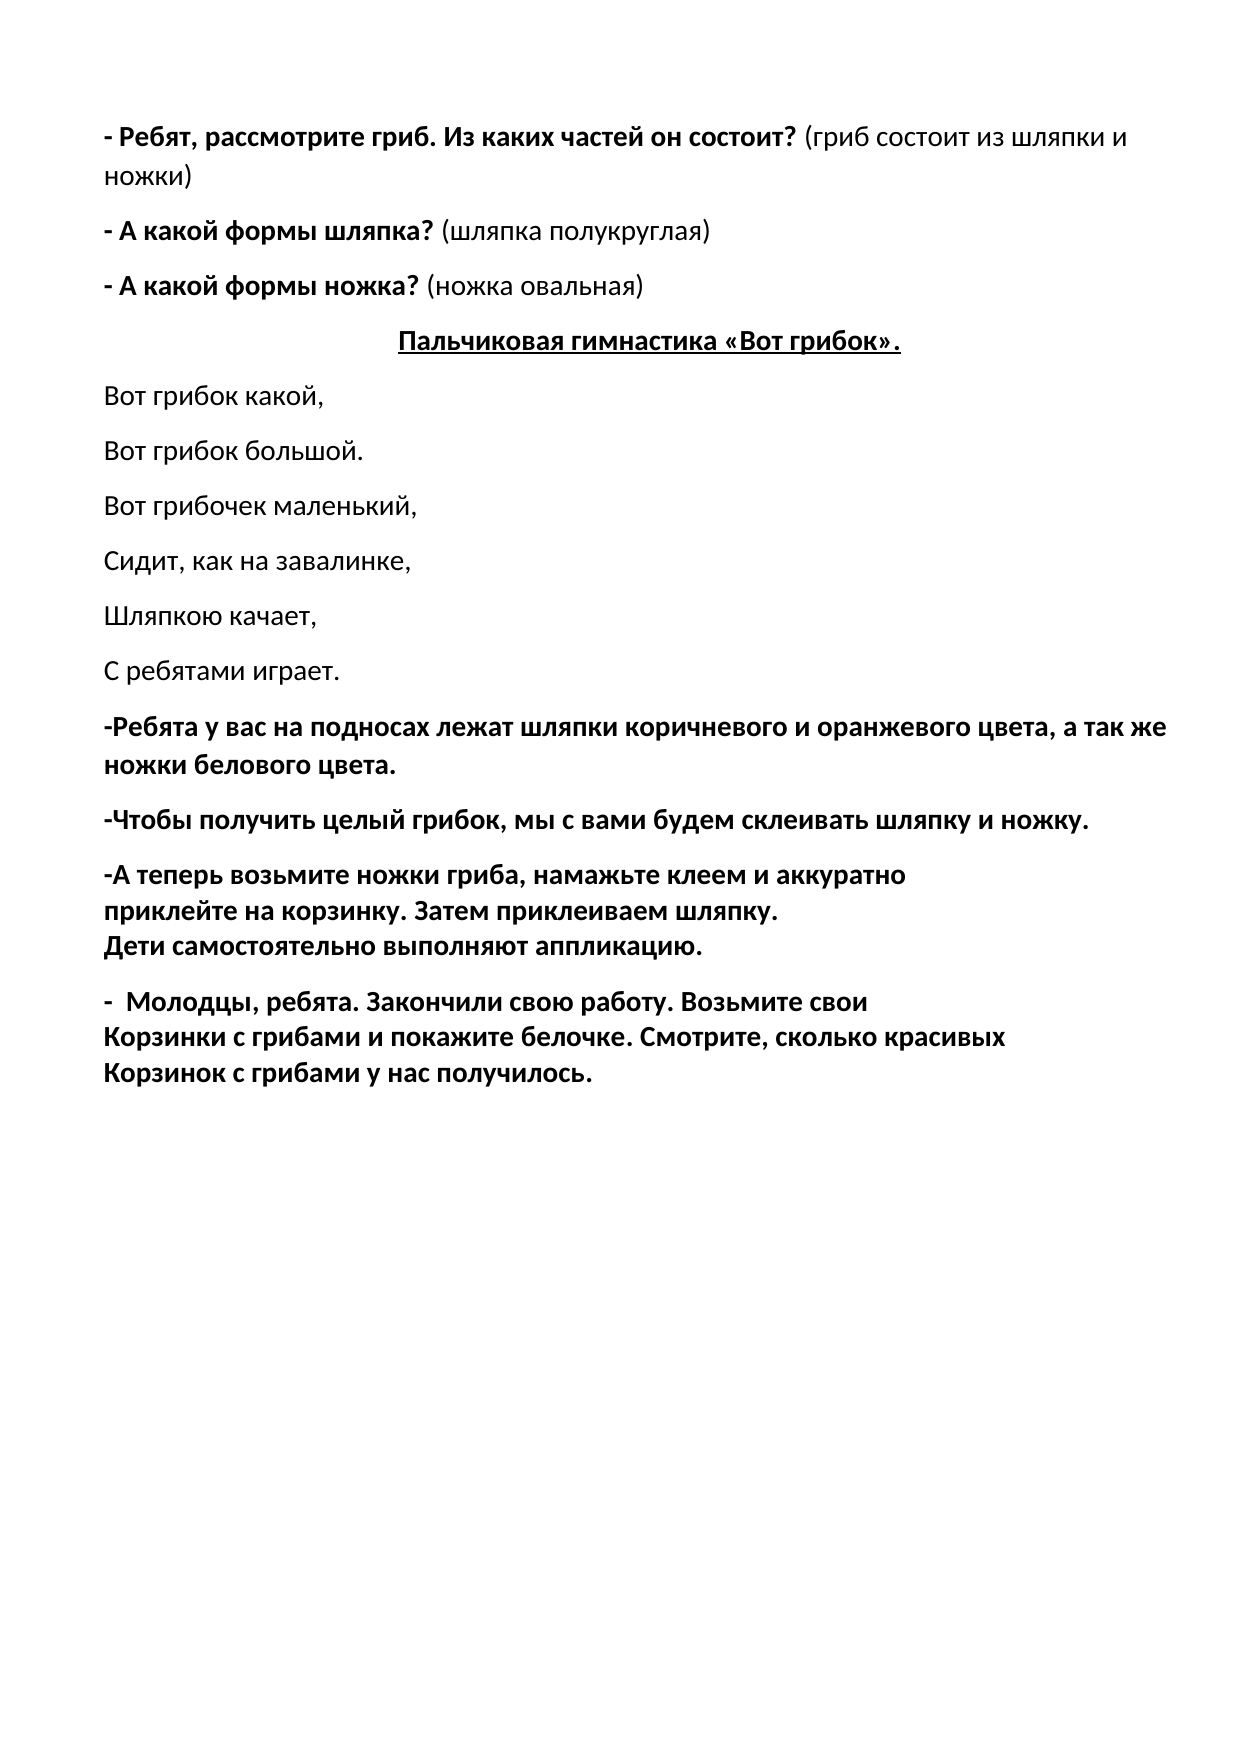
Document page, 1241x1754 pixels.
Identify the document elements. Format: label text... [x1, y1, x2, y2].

text Шляпкою качает, [103, 597, 1196, 633]
text Сидит, как на завалинке, [103, 542, 1196, 578]
text Дети самостоятельно выполняют аппликацию. [103, 927, 1196, 963]
text - А какой формы шляпка? (шляпка полукруглая) [103, 212, 1196, 247]
text Пальчиковая гимнастика «Вот грибок». [103, 322, 1196, 357]
text Вот грибочек маленький, [103, 487, 1196, 523]
text Вот грибок какой, [103, 377, 1196, 413]
text -Ребята у вас на подносах лежат шляпки коричневого и оранжевого цвета, а так же ножки белового цвета. [103, 708, 1196, 782]
text Корзинок с грибами у нас получилось. [103, 1054, 1196, 1089]
text -А теперь возьмите ножки гриба, намажьте клеем и аккуратно [103, 856, 1196, 892]
text С ребятами играет. [103, 652, 1196, 688]
text Вот грибок большой. [103, 432, 1196, 468]
text приклейте на корзинку. Затем приклеиваем шляпку. [103, 892, 1196, 927]
text Корзинки с грибами и покажите белочке. Смотрите, сколько красивых [103, 1018, 1196, 1054]
text - А какой формы ножка? (ножка овальная) [103, 267, 1196, 302]
text - Молодцы, ребята. Закончили свою работу. Возьмите свои [103, 983, 1196, 1018]
text - Ребят, рассмотрите гриб. Из каких частей он состоит? (гриб состоит из шляпки и ножки) [103, 118, 1196, 192]
text -Чтобы получить целый грибок, мы с вами будем склеивать шляпку и ножку. [103, 801, 1196, 837]
